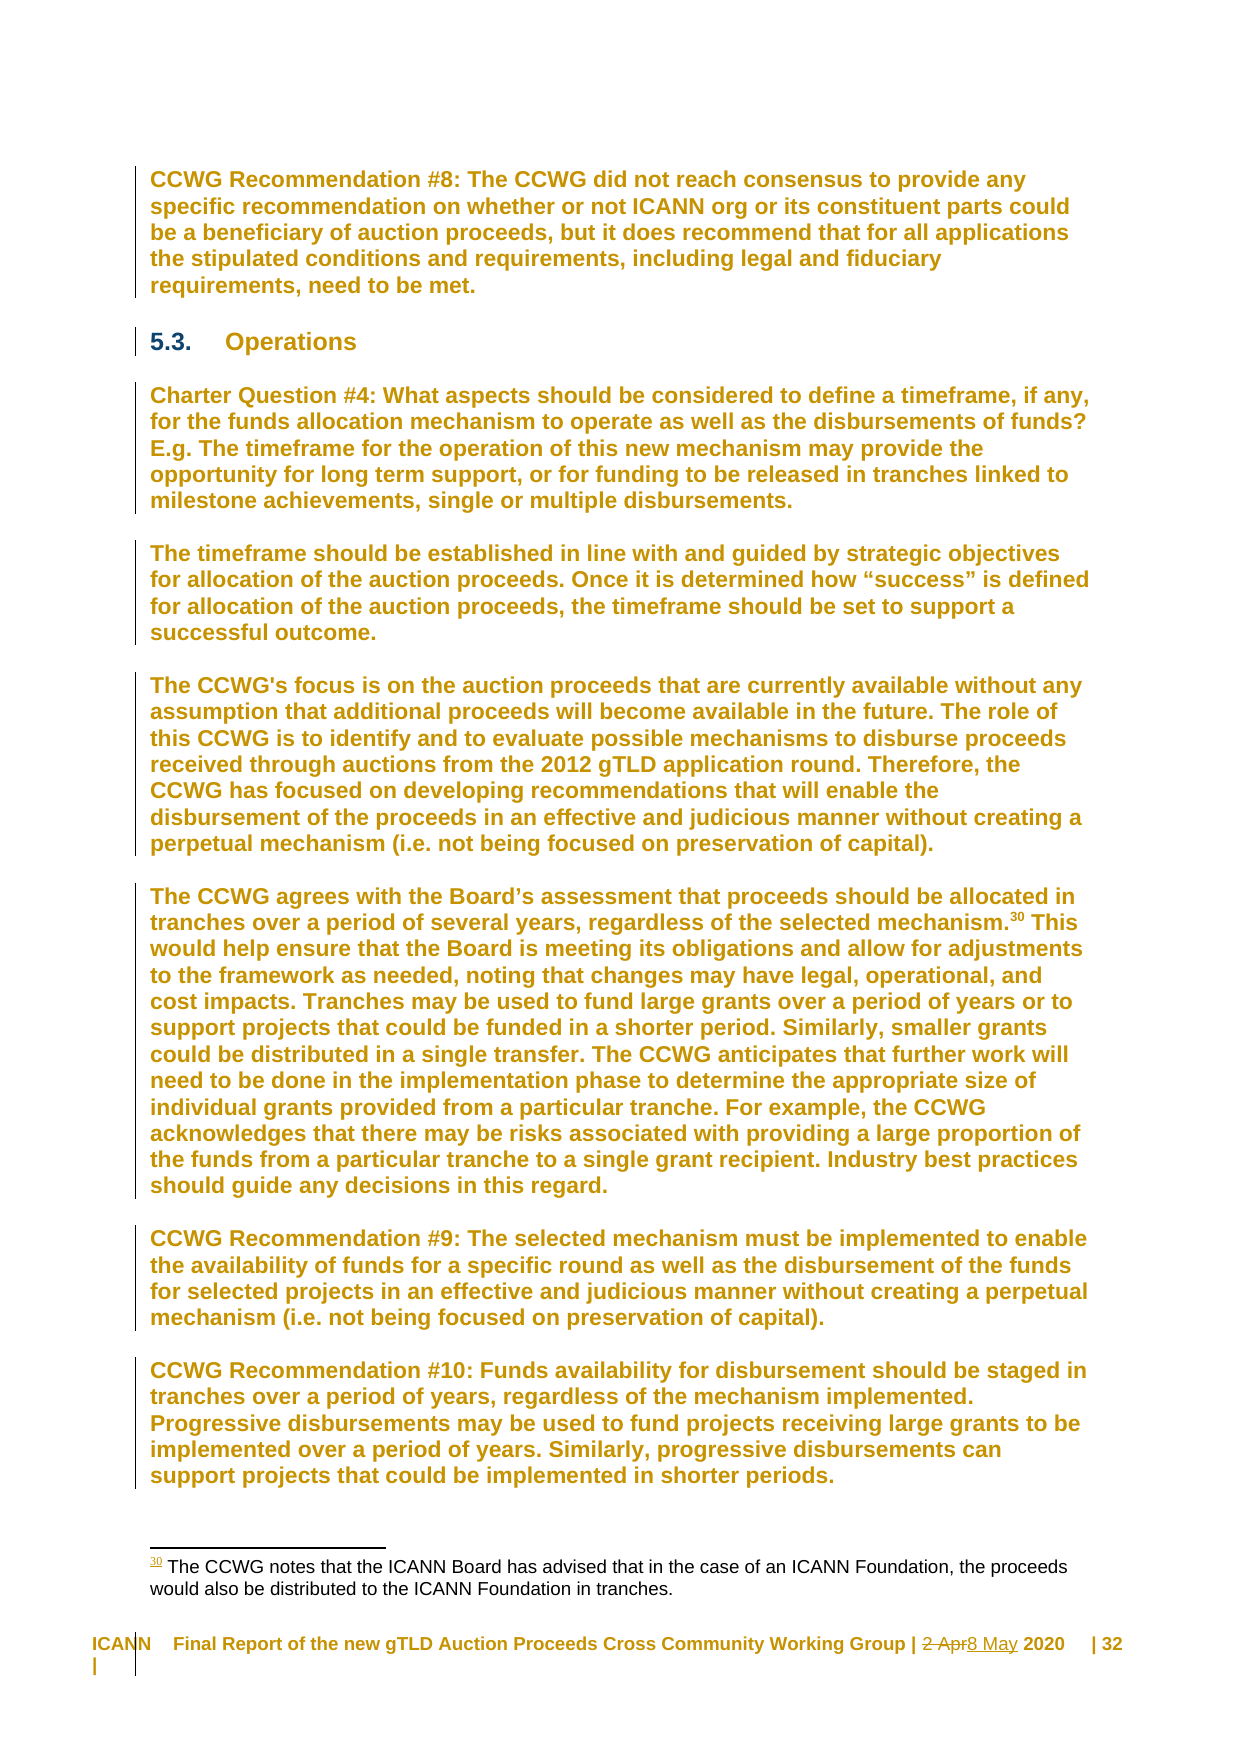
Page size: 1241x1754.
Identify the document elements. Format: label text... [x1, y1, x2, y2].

text The timeframe should be established in line with and guided by strategic objectives for allocation of the auction proceeds. Once it is determined how “success” is defined for allocation of the auction proceeds, the timeframe should be set to support a successful outcome. [150, 540, 1090, 645]
text The CCWG agrees with the Board’s assessment that proceeds should be allocated in tranches over a period of several years, regardless of the selected mechanism. This would help ensure that the Board is meeting its obligations and allow for adjustments to the framework as needed, noting that changes may have legal, operational, and cost impacts. Tranches may be used to fund large grants over a period of years or to support projects that could be funded in a shorter period. Similarly, smaller grants could be distributed in a single transfer. The CCWG anticipates that further work will need to be done in the implementation phase to determine the appropriate size of individual grants provided from a particular tranche. For example, the CCWG acknowledges that there may be risks associated with providing a large proportion of the funds from a particular tranche to a single grant recipient. Industry best practices should guide any decisions in this regard. [150, 883, 1090, 1199]
text CCWG Recommendation #8: The CCWG did not reach consensus to provide any specific recommendation on whether or not ICANN org or its constituent parts could be a beneficiary of auction proceeds, but it does recommend that for all applications the stipulated conditions and requirements, including legal and fiduciary requirements, need to be met. [150, 166, 1090, 327]
text CCWG Recommendation #9: The selected mechanism must be implemented to enable the availability of funds for a specific round as well as the disbursement of the funds for selected projects in an effective and judicious manner without creating a perpetual mechanism (i.e. not being focused on preservation of capital). [150, 1225, 1090, 1331]
text The CCWG's focus is on the auction proceeds that are currently available without any assumption that additional proceeds will become available in the future. The role of this CCWG is to identify and to evaluate possible mechanisms to disburse proceeds received through auctions from the 2012 gTLD application round. Therefore, the CCWG has focused on developing recommendations that will enable the disbursement of the proceeds in an effective and judicious manner without creating a perpetual mechanism (i.e. not being focused on preservation of capital). [150, 672, 1090, 856]
text CCWG Recommendation #10: Funds availability for disbursement should be staged in tranches over a period of years, regardless of the mechanism implemented. Progressive disbursements may be used to fund projects receiving large grants to be implemented over a period of years. Similarly, progressive disbursements can support projects that could be implemented in shorter periods. [150, 1357, 1090, 1489]
text Charter Question #4: What aspects should be considered to define a timeframe, if any, for the funds allocation mechanism to operate as well as the disbursements of funds? E.g. The timeframe for the operation of this new mechanism may provide the opportunity for long term support, or for funding to be released in tranches linked to milestone achievements, single or multiple disbursements. [150, 382, 1090, 514]
subtitle Operations [150, 327, 1090, 356]
